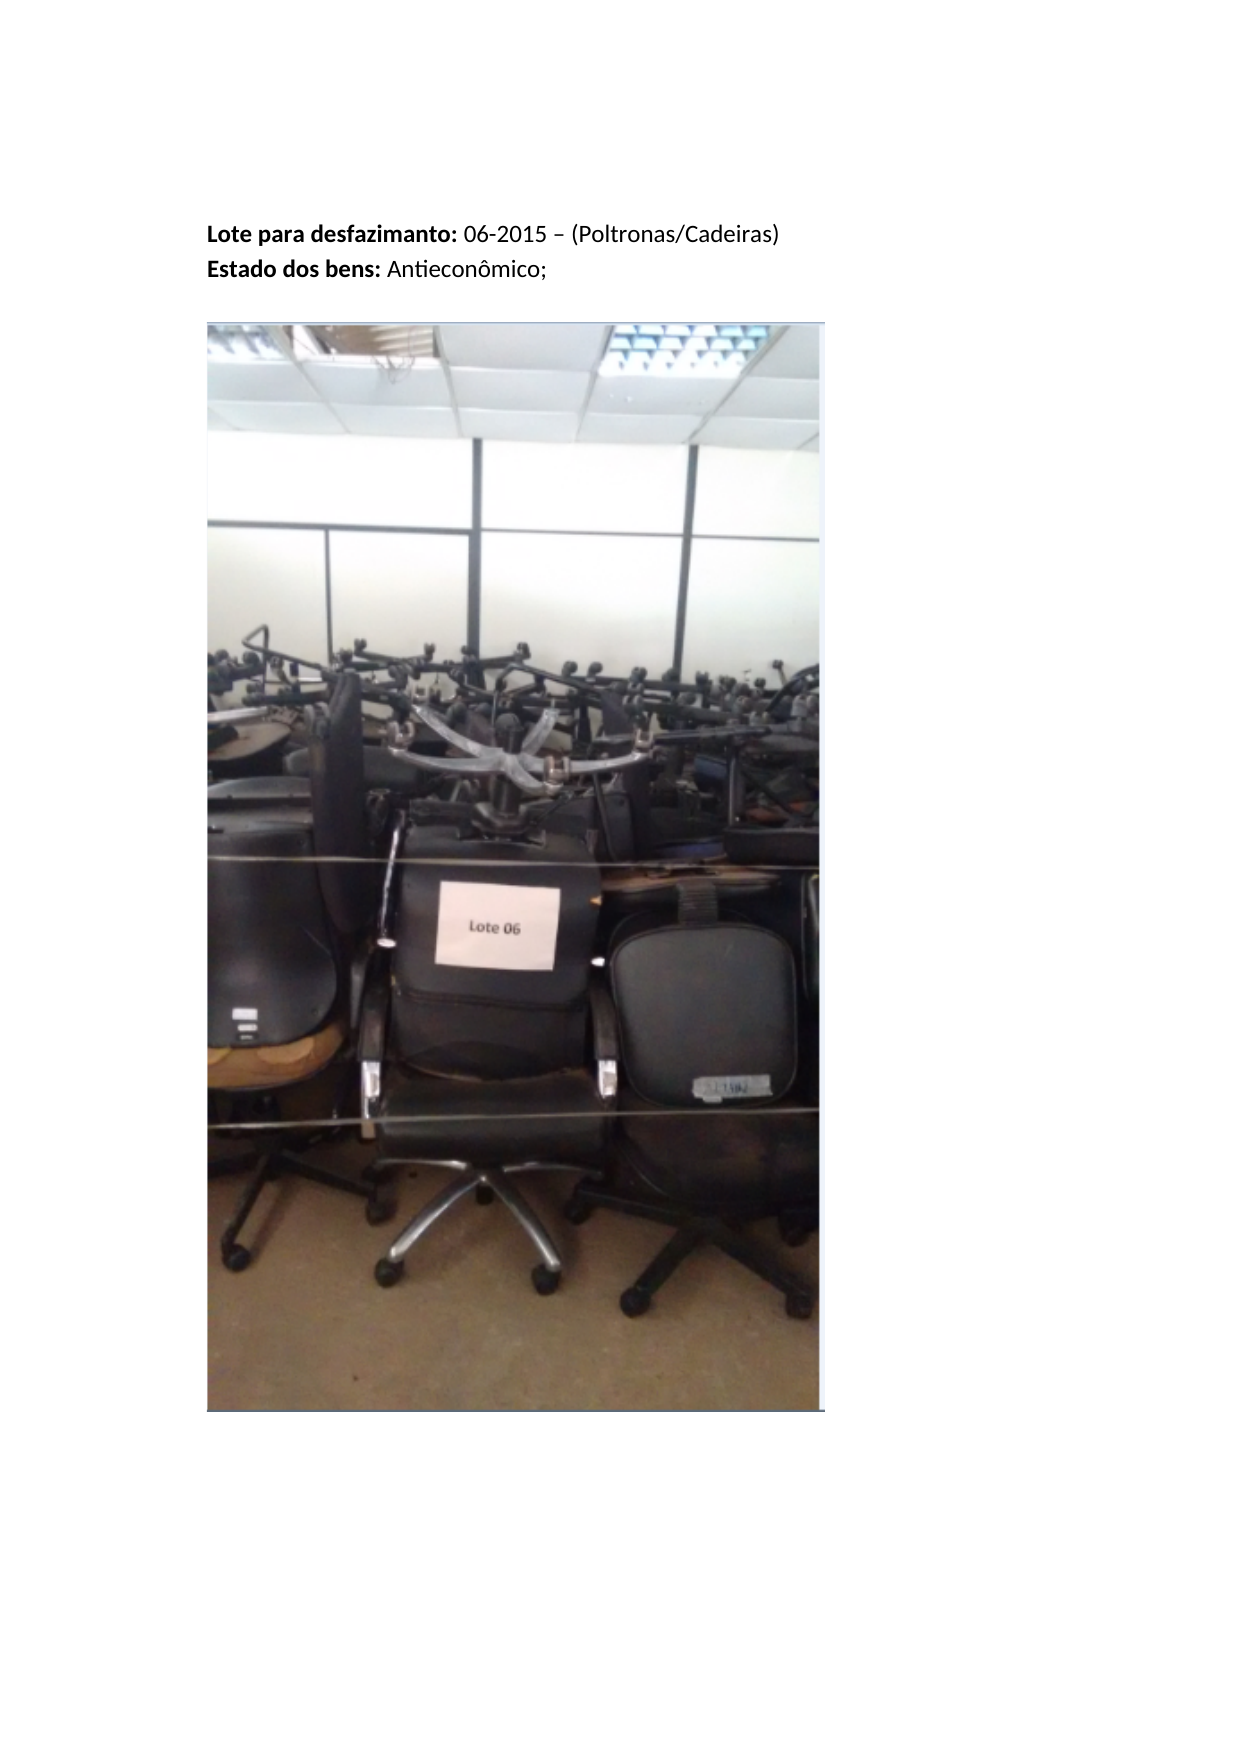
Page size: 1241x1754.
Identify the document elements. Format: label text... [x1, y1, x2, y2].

picture [206, 322, 825, 1412]
text Estado dos bens: Antieconômico; [207, 253, 1092, 283]
text Lote para desfazimanto: 06-2015 – (Poltronas/Cadeiras) [207, 218, 1092, 248]
